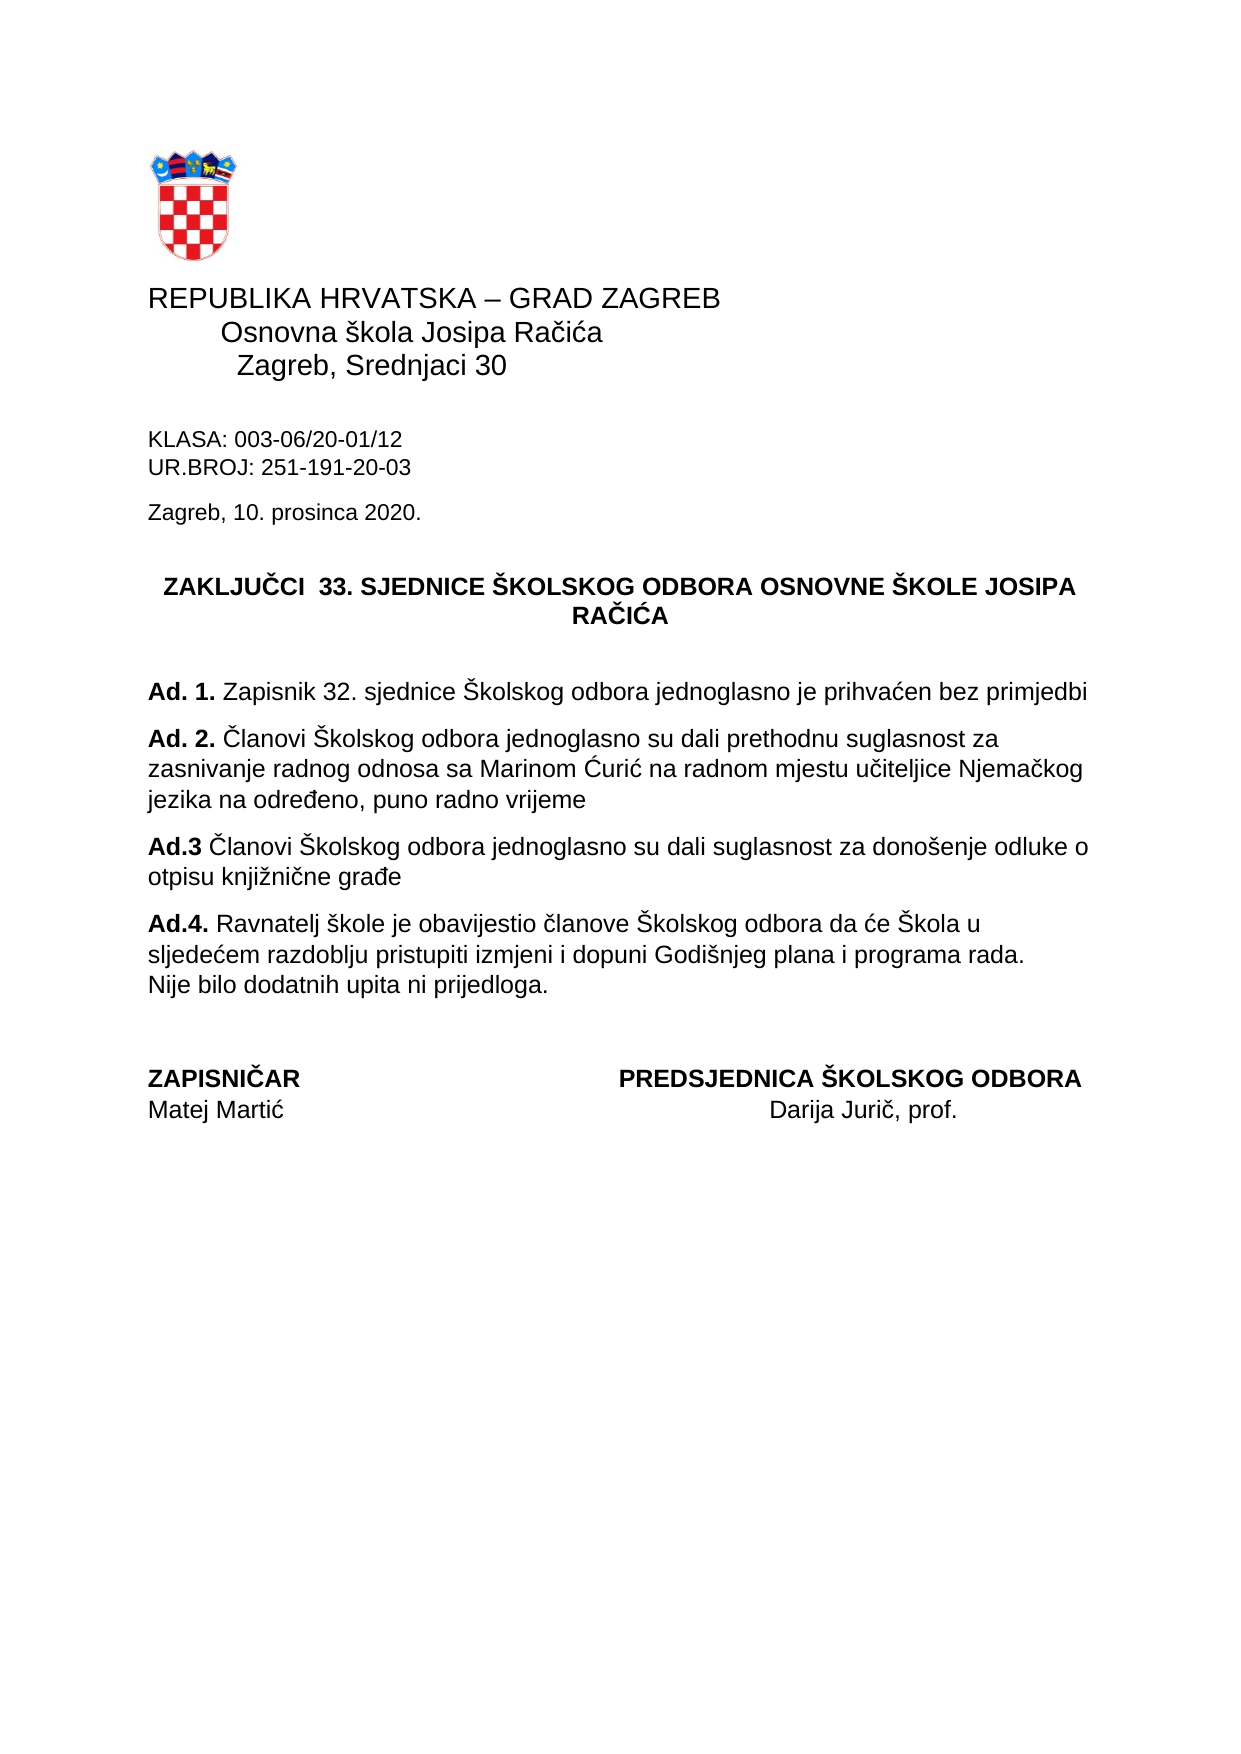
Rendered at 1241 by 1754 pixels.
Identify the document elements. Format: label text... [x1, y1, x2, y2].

text Ad. 2. Članovi Školskog odbora jednoglasno su dali prethodnu suglasnost za zasnivanje radnog odnosa sa Marinom Ćurić na radnom mjestu učiteljice Njemačkog jezika na određeno, puno radno vrijeme [148, 724, 1093, 813]
text Zagreb, 10. prosinca 2020. [148, 499, 1093, 525]
text Ad.4. Ravnatelj škole je obavijestio članove Školskog odbora da će Škola u sljedećem razdoblju pristupiti izmjeni i dopuni Godišnjeg plana i programa rada. Nije bilo dodatnih upita ni prijedloga. [148, 909, 1093, 999]
text REPUBLIKA HRVATSKA – GRAD ZAGREB [148, 281, 1093, 314]
text KLASA: 003-06/20-01/12 UR.BROJ: 251-191-20-03 [148, 426, 1093, 481]
picture [147, 147, 242, 263]
text Ad. 1. Zapisnik 32. sjednice Školskog odbora jednoglasno je prihvaćen bez primjedbi [148, 677, 1093, 705]
text ZAKLJUČCI 33. SJEDNICE ŠKOLSKOG ODBORA OSNOVNE ŠKOLE JOSIPA RAČIĆA [148, 572, 1093, 629]
text Zagreb, Srednjaci 30 [148, 348, 1093, 382]
text ZAPISNIČAR PREDSJEDNICA ŠKOLSKOG ODBORA Matej Martić Darija Jurič, prof. [148, 1064, 1093, 1123]
text Ad.3 Članovi Školskog odbora jednoglasno su dali suglasnost za donošenje odluke o otpisu knjižnične građe [148, 832, 1093, 891]
text Osnovna škola Josipa Račića [148, 314, 1093, 348]
